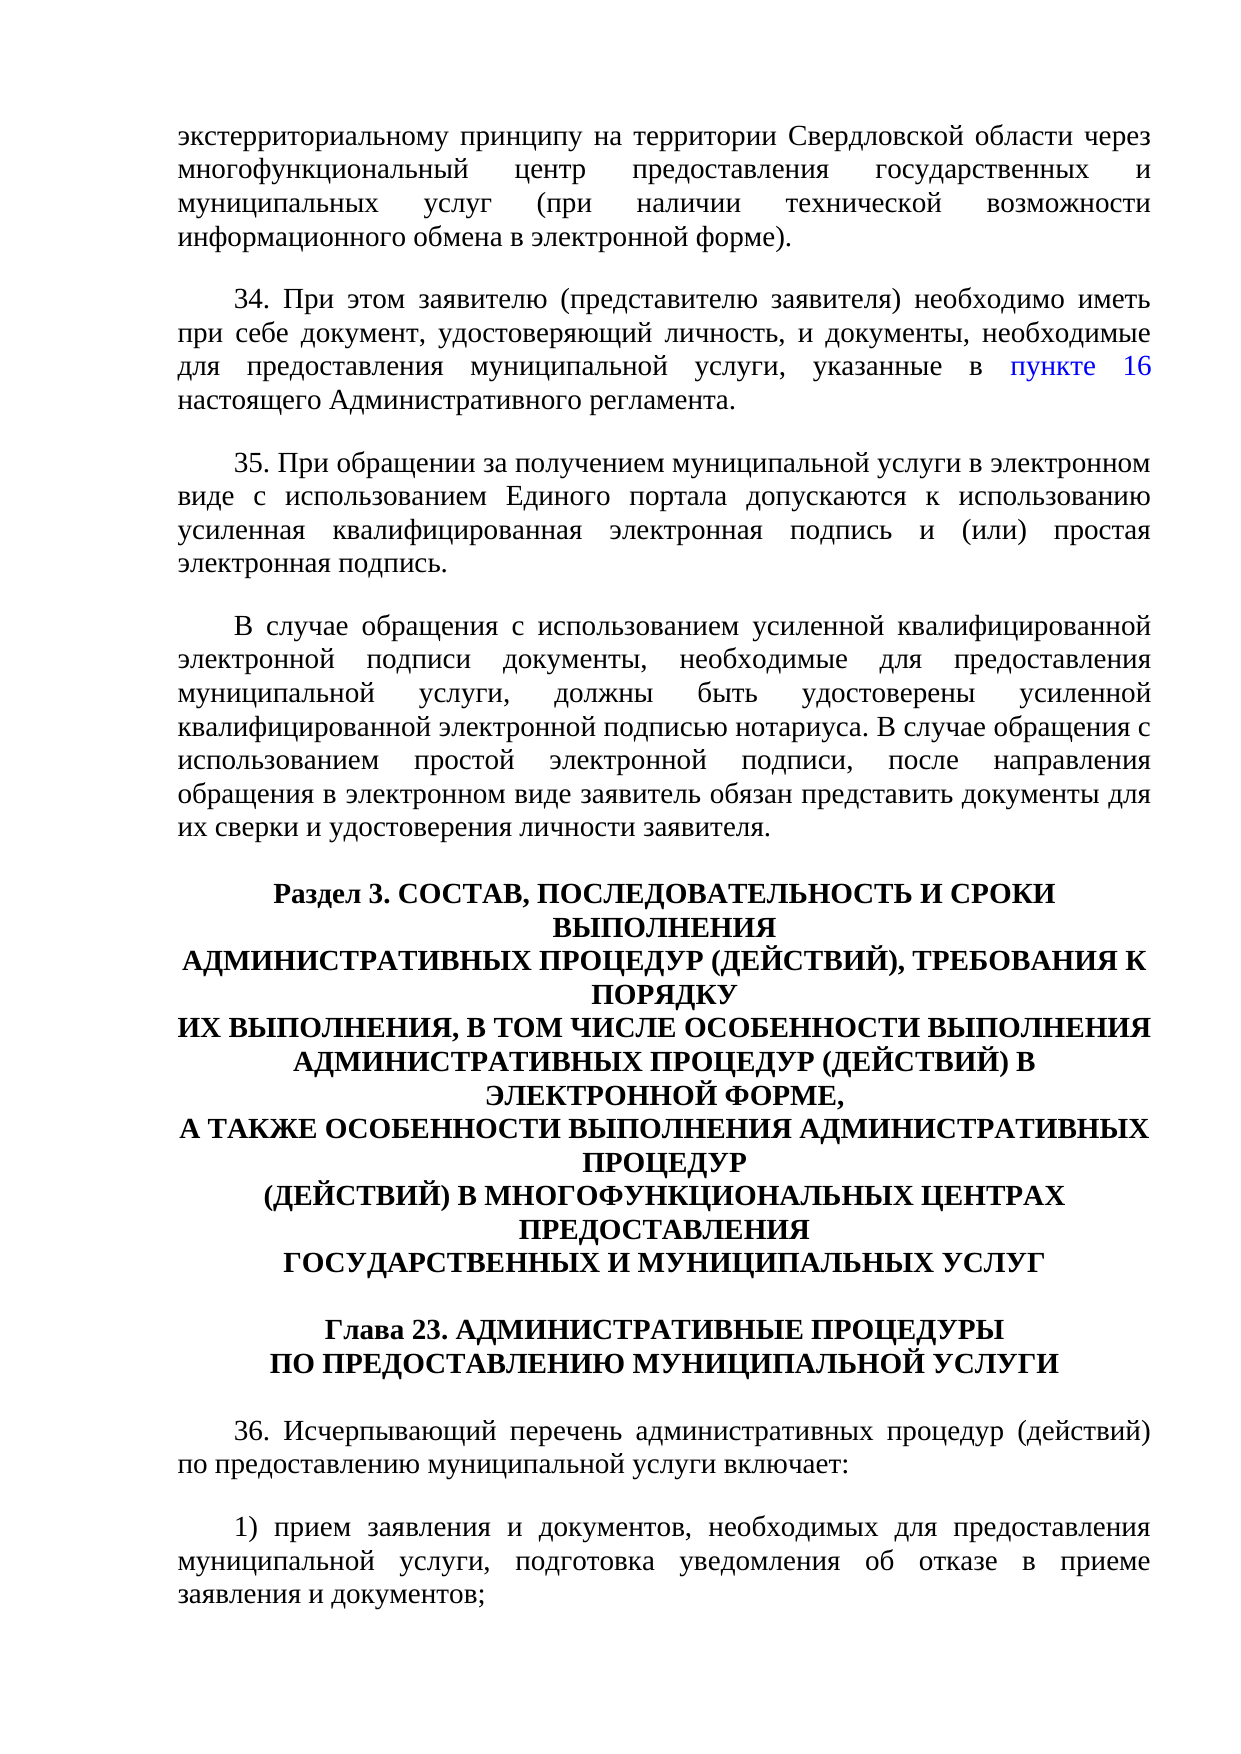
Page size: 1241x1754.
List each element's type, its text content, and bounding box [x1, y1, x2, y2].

title (ДЕЙСТВИЙ) В МНОГОФУНКЦИОНАЛЬНЫХ ЦЕНТРАХ ПРЕДОСТАВЛЕНИЯ [177, 1178, 1152, 1245]
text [177, 118, 1152, 252]
title ГОСУДАРСТВЕННЫХ И МУНИЦИПАЛЬНЫХ УСЛУГ [177, 1245, 1152, 1279]
text 36. Исчерпывающий перечень административных процедур (действий) по предоставлению муниципальной услуги включает: [177, 1413, 1152, 1480]
title ИХ ВЫПОЛНЕНИЯ, В ТОМ ЧИСЛЕ ОСОБЕННОСТИ ВЫПОЛНЕНИЯ [177, 1011, 1152, 1044]
title АДМИНИСТРАТИВНЫХ ПРОЦЕДУР (ДЕЙСТВИЙ) В ЭЛЕКТРОННОЙ ФОРМЕ, [177, 1044, 1152, 1111]
text 34. При этом заявителю (представителю заявителя) необходимо иметь при себе документ, удостоверяющий личность, и документы, необходимые для предоставления муниципальной услуги, указанные в пункте 16 настоящего Административного регламента. [177, 281, 1152, 416]
title Раздел 3. СОСТАВ, ПОСЛЕДОВАТЕЛЬНОСТЬ И СРОКИ ВЫПОЛНЕНИЯ [177, 876, 1152, 943]
text 35. При обращении за получением муниципальной услуги в электронном виде с использованием Единого портала допускаются к использованию усиленная квалифицированная электронная подпись и (или) простая электронная подпись. [177, 445, 1152, 579]
title ПО ПРЕДОСТАВЛЕНИЮ МУНИЦИПАЛЬНОЙ УСЛУГИ [177, 1346, 1152, 1379]
text В случае обращения с использованием усиленной квалифицированной электронной подписи документы, необходимые для предоставления муниципальной услуги, должны быть удостоверены усиленной квалифицированной электронной подписью нотариуса. В случае обращения с использованием простой электронной подписи, после направления обращения в электронном виде заявитель обязан представить документы для их сверки и удостоверения личности заявителя. [177, 608, 1152, 843]
title АДМИНИСТРАТИВНЫХ ПРОЦЕДУР (ДЕЙСТВИЙ), ТРЕБОВАНИЯ К ПОРЯДКУ [177, 943, 1152, 1011]
text 1) прием заявления и документов, необходимых для предоставления муниципальной услуги, подготовка уведомления об отказе в приеме заявления и документов; [177, 1509, 1152, 1610]
title А ТАКЖЕ ОСОБЕННОСТИ ВЫПОЛНЕНИЯ АДМИНИСТРАТИВНЫХ ПРОЦЕДУР [177, 1111, 1152, 1178]
title Глава 23. АДМИНИСТРАТИВНЫЕ ПРОЦЕДУРЫ [177, 1312, 1152, 1346]
